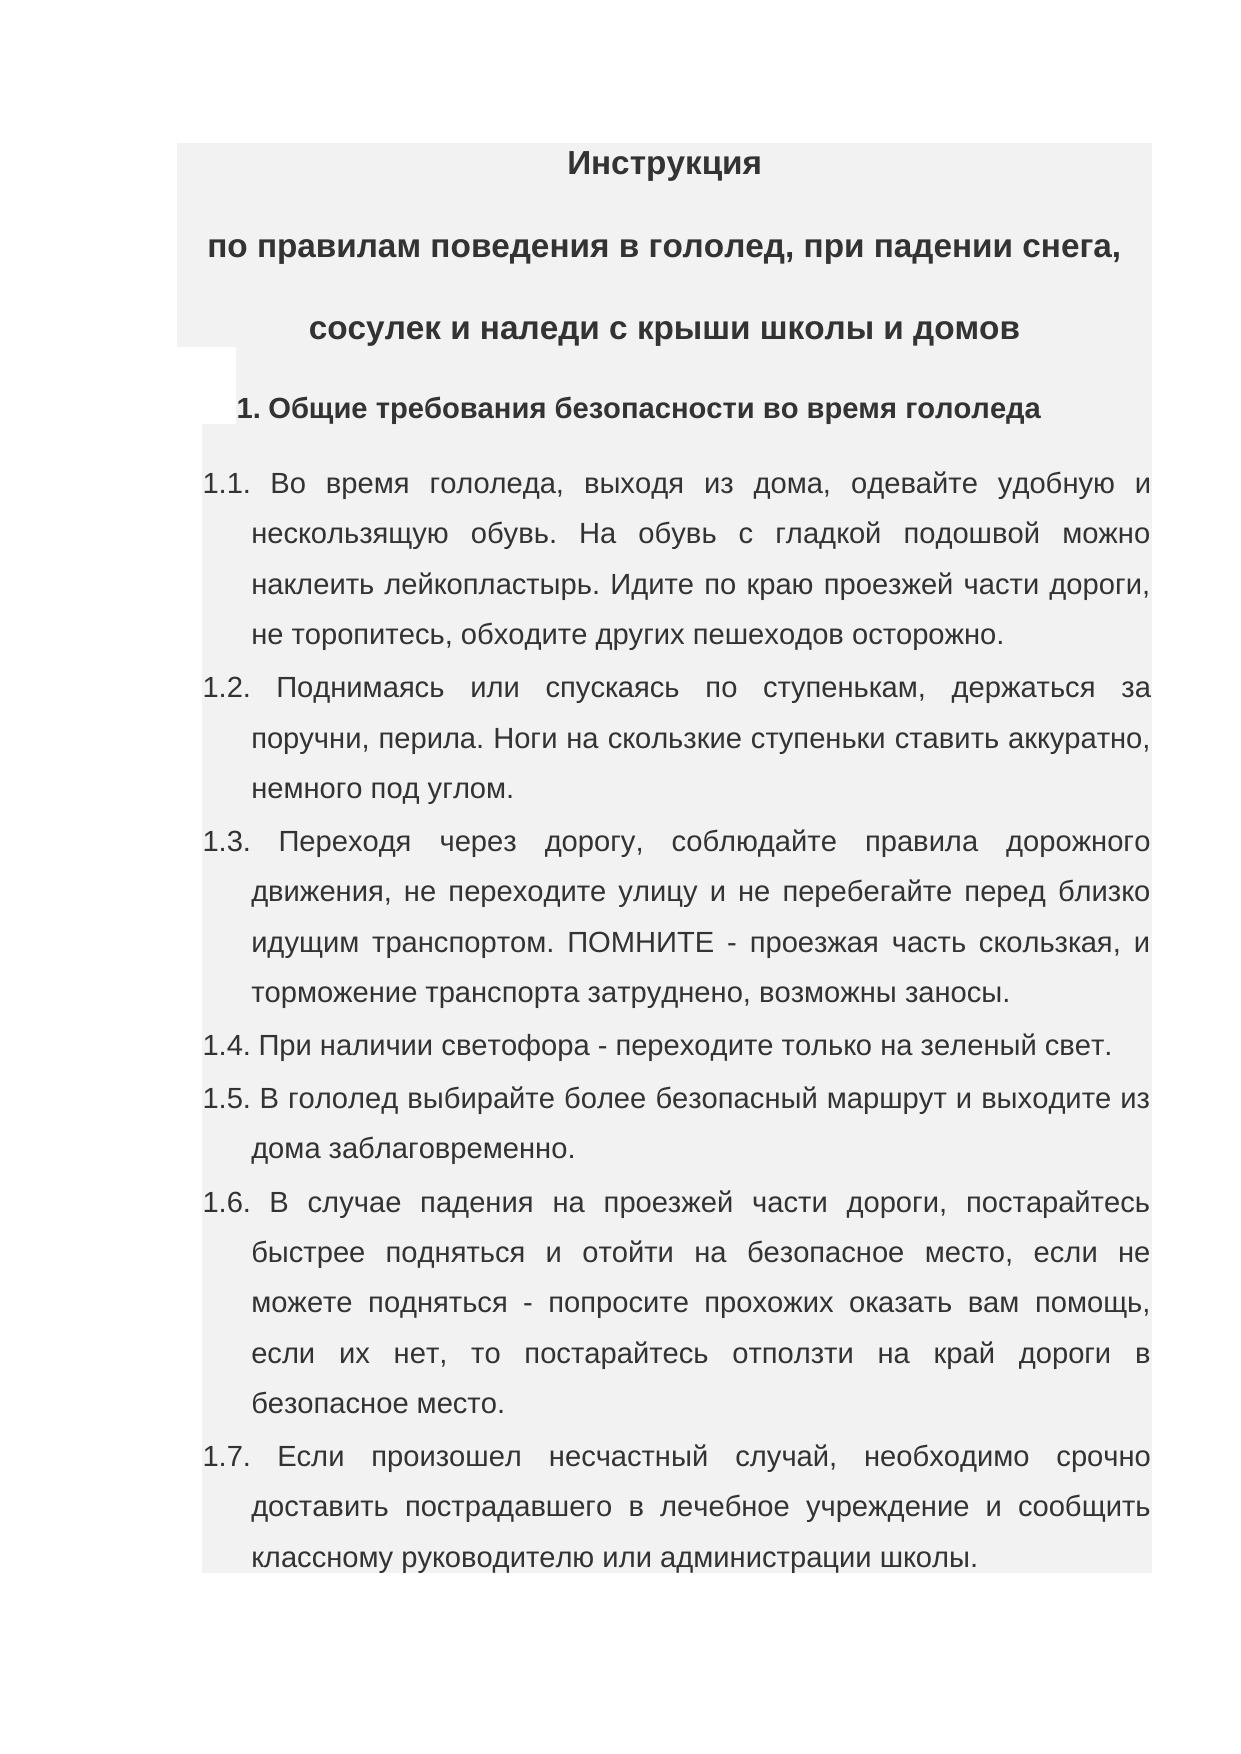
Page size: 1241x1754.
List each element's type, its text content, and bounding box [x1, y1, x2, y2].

text 1.4. При наличии светофора - переходите только на зеленый свет. [202, 1028, 1152, 1062]
text Инструкция [177, 143, 1152, 182]
text 1.6. В случае падения на проезжей части дороги, постарайтесь быстрее подняться и отойти на безопасное место, если не можете подняться - попросите прохожих оказать вам помощь, если их нет, то постарайтесь отползти на край дороги в безопасное место. [202, 1185, 1152, 1419]
text 1.5. В гололед выбирайте более безопасный маршрут и выходите из дома заблаговременно. [202, 1081, 1152, 1165]
text 1.1. Во время гололеда, выходя из дома, одевайте удобную и нескользящую обувь. На обувь с гладкой подошвой можно наклеить лейкопластырь. Идите по краю проезжей части дороги, не торопитесь, обходите других пешеходов осторожно. [202, 466, 1152, 651]
text 1.7. Если произошел несчастный случай, необходимо срочно доставить пострадавшего в лечебное учреждение и сообщить классному руководителю или администрации школы. [202, 1439, 1152, 1573]
text 1.2. Поднимаясь или спускаясь по ступенькам, держаться за поручни, перила. Ноги на скользкие ступеньки ставить аккуратно, немного под углом. [202, 670, 1152, 804]
text 1.3. Переходя через дорогу, соблюдайте правила дорожного движения, не переходите улицу и не перебегайте перед близко идущим транспортом. ПОМНИТЕ - проезжая часть скользкая, и торможение транспорта затруднено, возможны заносы. [202, 824, 1152, 1008]
text 1. Общие требования безопасности во время гололеда [236, 391, 1152, 424]
text сосулек и наледи с крыши школы и домов [177, 308, 1152, 347]
text по правилам поведения в гололед, при падении снега, [177, 226, 1152, 264]
